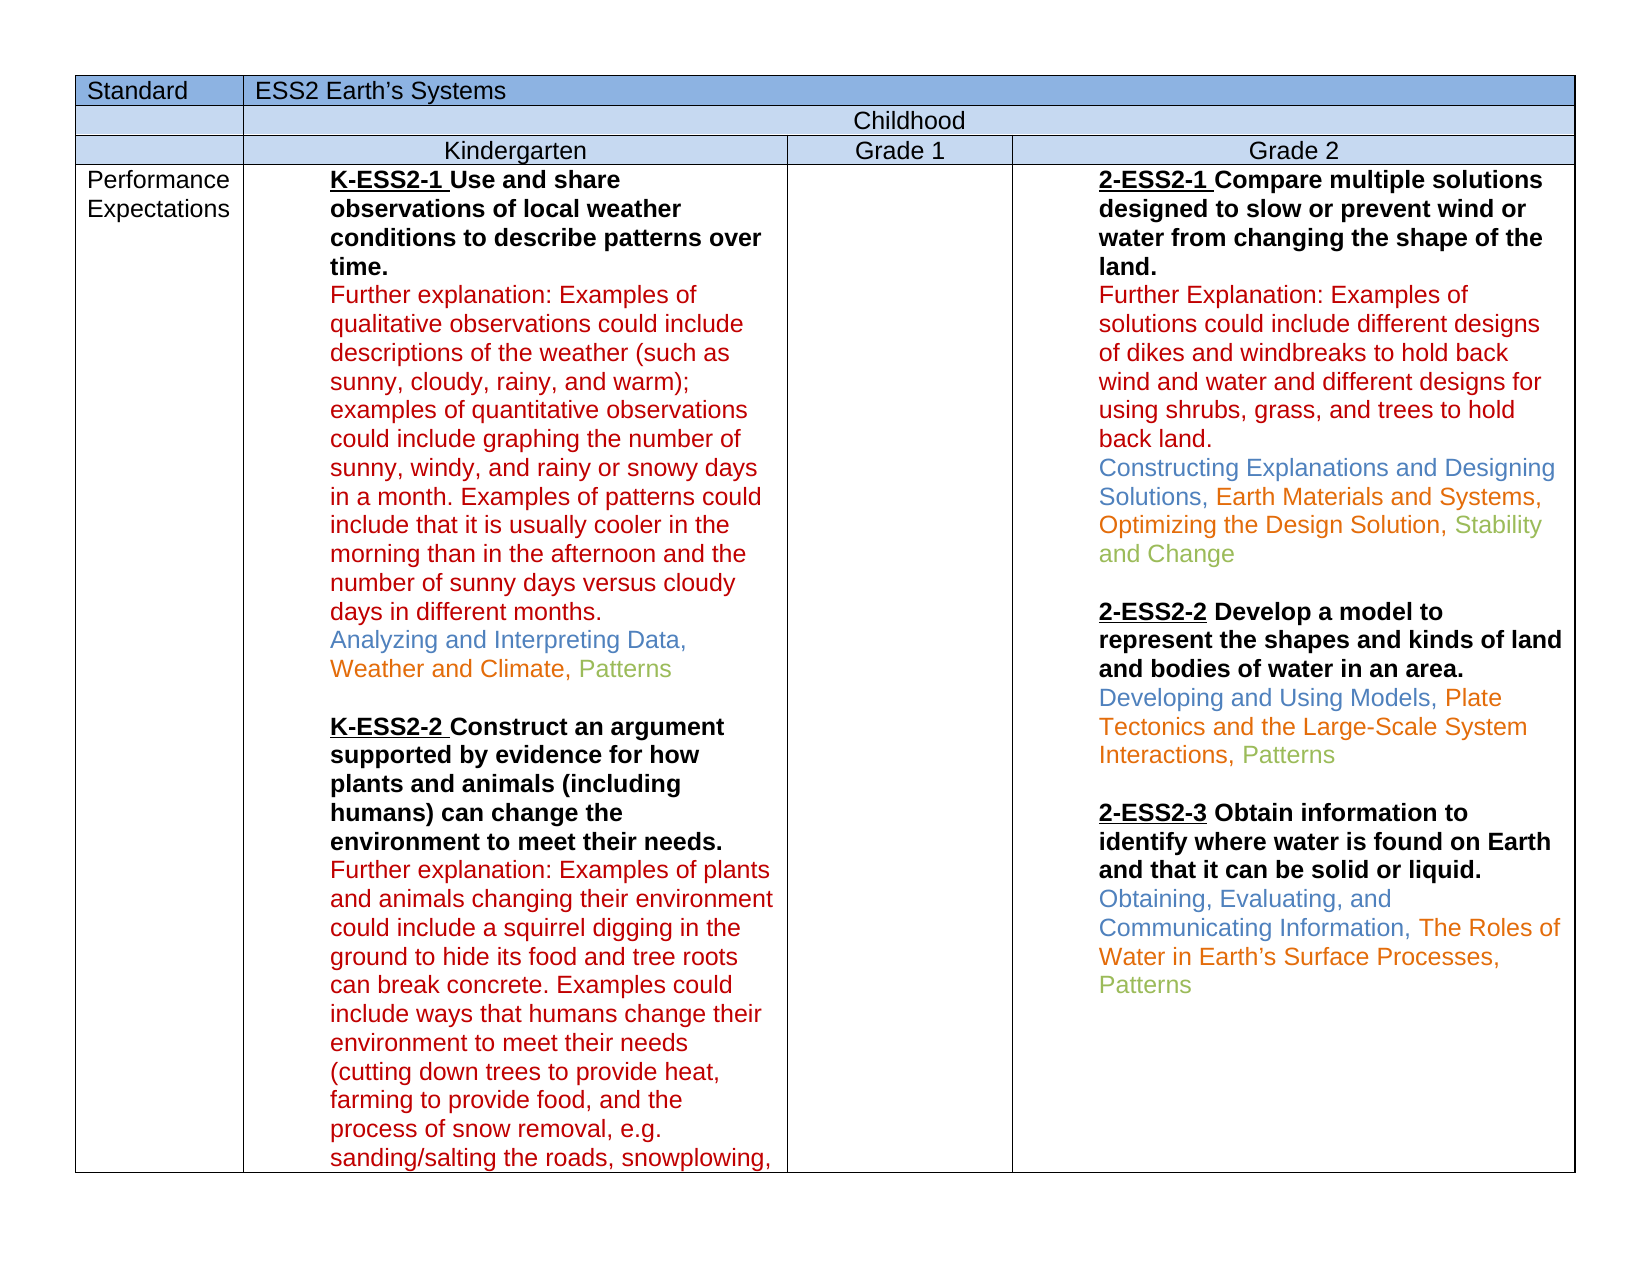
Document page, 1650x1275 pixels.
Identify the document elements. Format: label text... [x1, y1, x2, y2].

table_cell Childhood [244, 106, 1574, 134]
table_cell [788, 165, 1012, 1172]
table_cell Standard [76, 76, 243, 105]
table_cell [76, 136, 243, 164]
table_cell ESS2 Earth’s Systems [244, 76, 1574, 105]
table_cell Grade 1 [788, 136, 1012, 164]
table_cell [76, 165, 243, 1172]
table_cell Kindergarten [244, 136, 787, 164]
table_cell Grade 2 [1013, 136, 1574, 164]
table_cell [244, 165, 787, 1172]
table_cell [76, 106, 243, 134]
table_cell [1013, 165, 1574, 1172]
